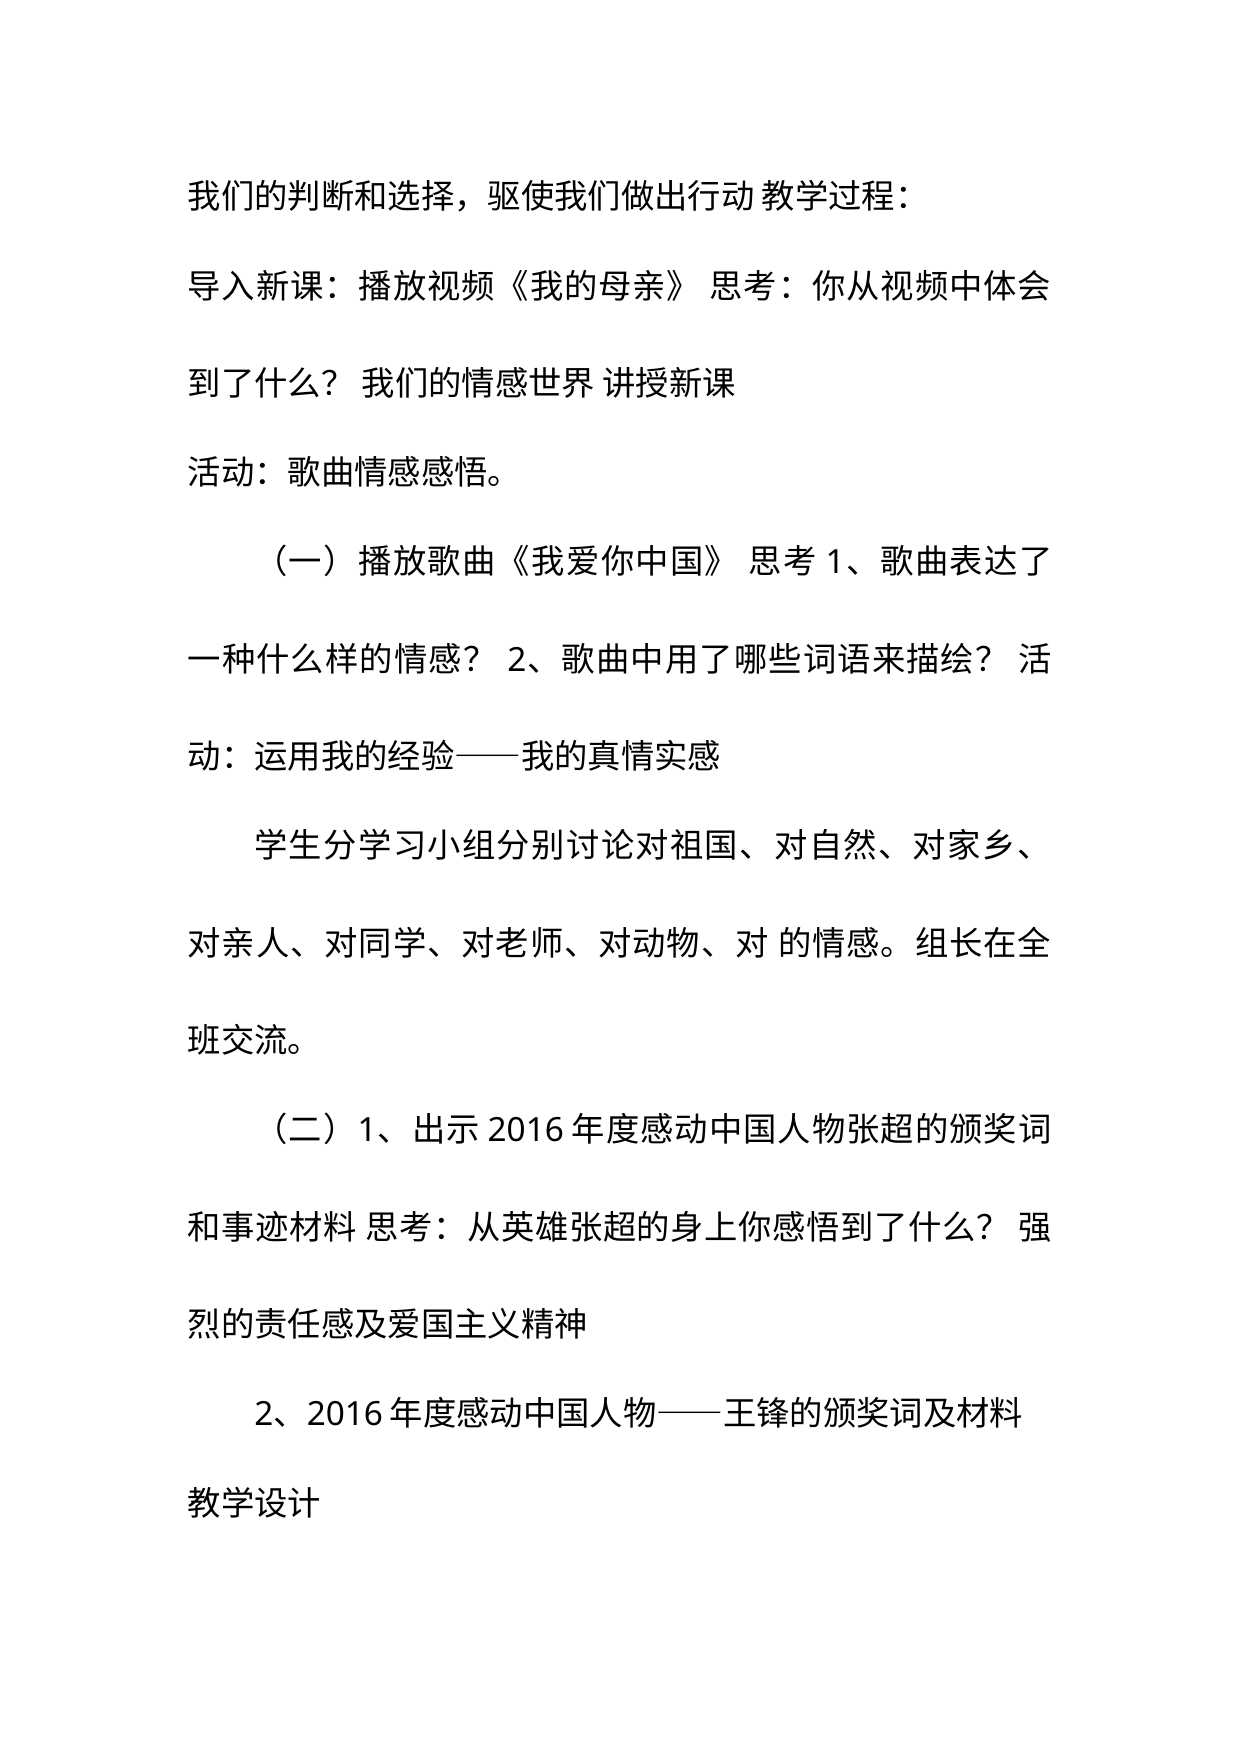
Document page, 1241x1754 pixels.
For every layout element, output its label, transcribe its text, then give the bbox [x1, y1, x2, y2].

text 学生分学习小组分别讨论对祖国、对自然、对家乡、对亲人、对同学、对老师、对动物、对 的情感。组长在全班交流。 [187, 811, 1053, 1071]
text 活动：歌曲情感感悟。 [187, 438, 1053, 503]
text 教学设计 [187, 1468, 1053, 1533]
text 导入新课：播放视频《我的母亲》 思考：你从视频中体会到了什么？ 我们的情感世界 讲授新课 [187, 251, 1053, 413]
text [187, 162, 1053, 227]
text （一）播放歌曲《我爱你中国》 思考1、歌曲表达了一种什么样的情感？ 2、歌曲中用了哪些词语来描绘？ 活动：运用我的经验——我的真情实感 [187, 527, 1053, 787]
text （二）1、出示2016年度感动中国人物张超的颁奖词和事迹材料 思考：从英雄张超的身上你感悟到了什么？ 强烈的责任感及爱国主义精神 [187, 1095, 1053, 1355]
text 2、2016年度感动中国人物——王锋的颁奖词及材料 [187, 1379, 1053, 1444]
